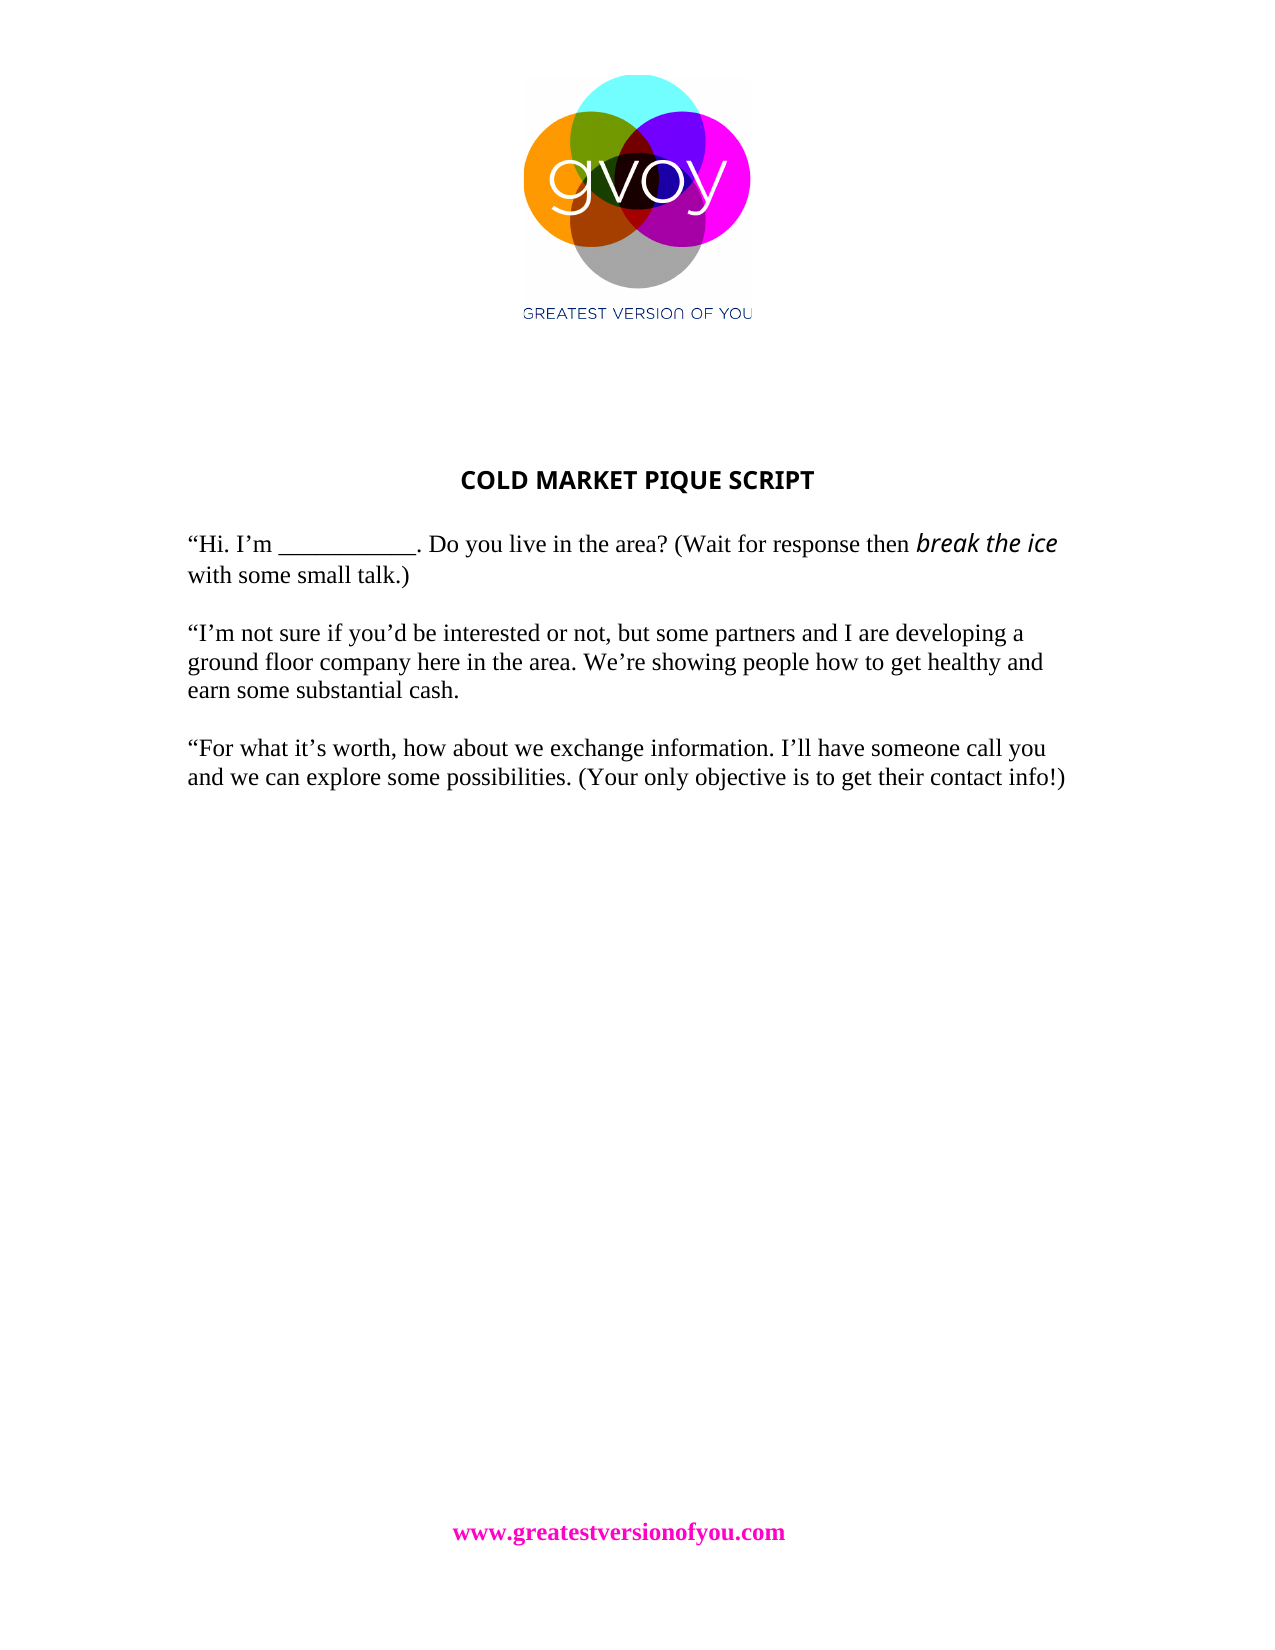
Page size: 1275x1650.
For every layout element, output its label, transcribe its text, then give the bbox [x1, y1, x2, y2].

text COLD MARKET PIQUE SCRIPT [187, 463, 1087, 497]
text “Hi. I’m ___________. Do you live in the area? (Wait for response then break the ice with some small talk.) [187, 526, 1087, 589]
picture [523, 75, 752, 319]
text “For what it’s worth, how about we exchange information. I’ll have someone call you and we can explore some possibilities. (Your only objective is to get their contact info!) [187, 733, 1087, 791]
text “I’m not sure if you’d be interested or not, but some partners and I are developing a ground floor company here in the area. We’re showing people how to get healthy and earn some substantial cash. [187, 618, 1087, 704]
